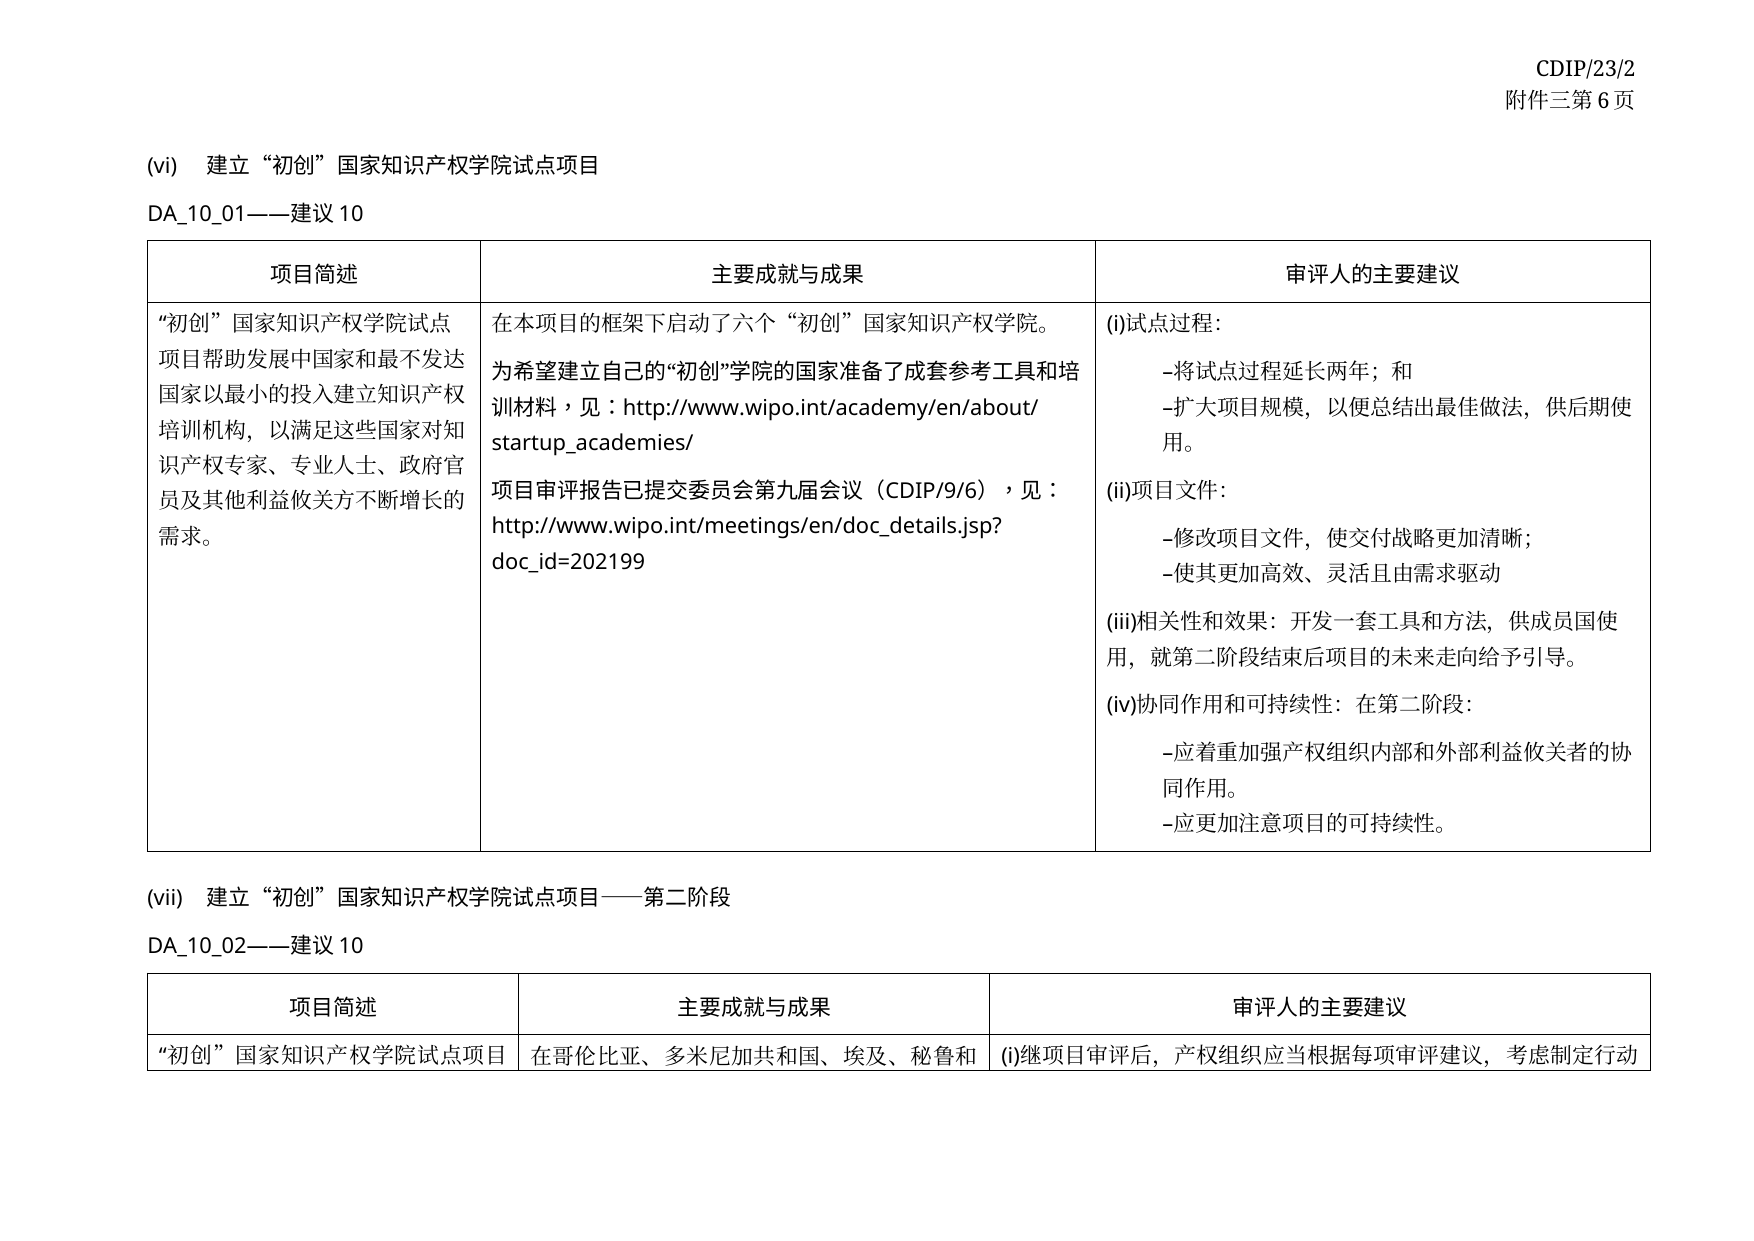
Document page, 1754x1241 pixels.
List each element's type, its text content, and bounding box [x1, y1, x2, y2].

text DA_10_02——建议10 [147, 924, 1635, 960]
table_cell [519, 1035, 989, 1070]
list 建立“初创”国家知识产权学院试点项目——第二阶段 [147, 877, 1635, 912]
table_header 主要成就与成果 [519, 974, 989, 1034]
table_header 项目简述 [148, 241, 480, 302]
table_cell (i)试点过程： –将试点过程延长两年；和 –扩大项目规模，以便总结出最佳做法，供后期使用。 (ii)项目文件： –修改项目文件，使交付战略更加清晰； –使其更加高效、灵活且由需求驱动 (iii)相关性和效果：开发一套工具和方法，供成员国使用，就第二阶段结束后项目的未来走向给予引导。 (iv)协同作用和可持续性：在第二阶段： –应着重加强产权组织内部和外部利益攸关者的协同作用。 –应更加注意项目的可持续性。 [1096, 303, 1650, 851]
table_cell 在本项目的框架下启动了六个“初创”国家知识产权学院。 为希望建立自己的“初创”学院的国家准备了成套参考工具和培训材料，见：http://www.wipo.int/academy/en/about/startup_academies/ 项目审评报告已提交委员会第九届会议（CDIP/9/6），见：http://www.wipo.int/meetings/en/doc_details.jsp?doc_id=202199 [481, 303, 1095, 851]
table_header 主要成就与成果 [481, 241, 1095, 302]
table_cell “初创”国家知识产权学院试点项目帮助发展中国家和最不发达国家以最小的投入建立知识产权培训机构，以满足这些国家对知识产权专家、专业人士、政府官员及其他利益攸关方不断增长的需求。 [148, 303, 480, 851]
table_header 项目简述 [148, 974, 518, 1034]
text DA_10_01——建议10 [147, 192, 1635, 228]
table_header 审评人的主要建议 [1096, 241, 1650, 302]
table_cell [148, 1035, 518, 1070]
table_header 审评人的主要建议 [990, 974, 1650, 1034]
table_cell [990, 1035, 1650, 1070]
list 建立“初创”国家知识产权学院试点项目 [147, 144, 1635, 180]
